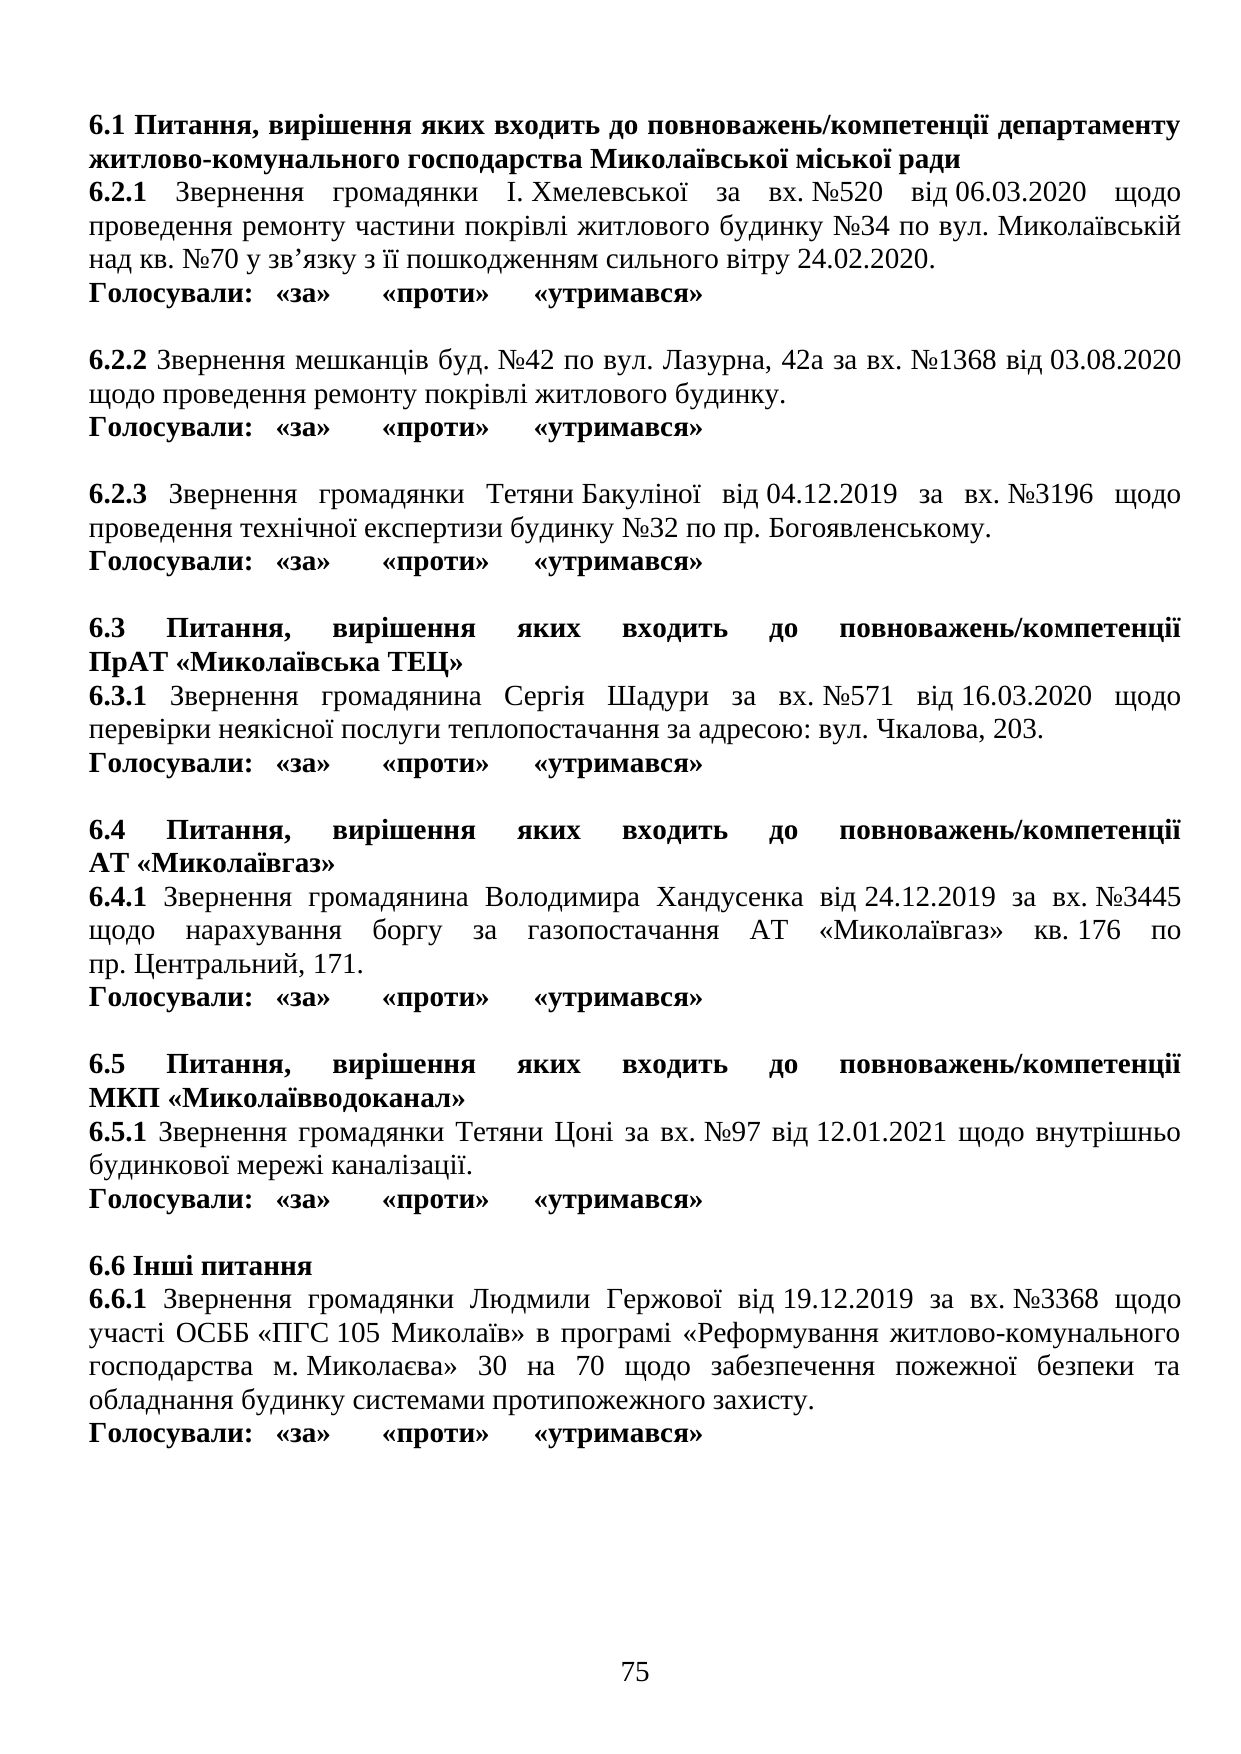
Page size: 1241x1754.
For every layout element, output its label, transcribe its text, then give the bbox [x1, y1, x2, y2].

text 6.5.1 Звернення громадянки Тетяни Цоні за вх. №97 від 12.01.2021 щодо внутрішньо будинкової мережі каналізації. [89, 1114, 1181, 1181]
text 6.2.2 Звернення мешканців буд. №42 по вул. Лазурна, 42а за вх. №1368 від 03.08.2020 щодо проведення ремонту покрівлі житлового будинку. [89, 342, 1181, 409]
text Голосували: «за» «проти» «утримався» [89, 745, 1181, 778]
text 6.6.1 Звернення громадянки Людмили Гержової від 19.12.2019 за вх. №3368 щодо участі ОСББ «ПГС 105 Миколаїв» в програмі «Реформування житлово-комунального господарства м. Миколаєва» 30 на 70 щодо забезпечення пожежної безпеки та обладнання будинку системами протипожежного захисту. [89, 1281, 1181, 1416]
text Голосували: «за» «проти» «утримався» [89, 543, 1181, 577]
text 6.3.1 Звернення громадянина Сергія Шадури за вх. №571 від 16.03.2020 щодо перевірки неякісної послуги теплопостачання за адресою: вул. Чкалова, 203. [89, 678, 1181, 745]
text Голосували: «за» «проти» «утримався» [89, 1181, 1181, 1214]
text Голосували: «за» «проти» «утримався» [89, 979, 1181, 1013]
text 6.2.1 Звернення громадянки І. Хмелевської за вх. №520 від 06.03.2020 щодо проведення ремонту частини покрівлі житлового будинку №34 по вул. Миколаївській над кв. №70 у зв’язку з її пошкодженням сильного вітру 24.02.2020. [89, 174, 1181, 275]
text 6.5 Питання, вирішення яких входить до повноважень/компетенції МКП «Миколаївводоканал» [89, 1047, 1181, 1114]
text 6.6 Інші питання [89, 1248, 1181, 1281]
text 6.2.3 Звернення громадянки Тетяни Бакуліної від 04.12.2019 за вх. №3196 щодо проведення технічної експертизи будинку №32 по пр. Богоявленському. [89, 476, 1181, 543]
text Голосували: «за» «проти» «утримався» [89, 1416, 1181, 1449]
text 6.1 Питання, вирішення яких входить до повноважень/компетенції департаменту житлово-комунального господарства Миколаївської міської ради [89, 107, 1181, 174]
text 6.4.1 Звернення громадянина Володимира Хандусенка від 24.12.2019 за вх. №3445 щодо нарахування боргу за газопостачання АТ «Миколаївгаз» кв. 176 по пр. Центральний, 171. [89, 879, 1181, 979]
text Голосували: «за» «проти» «утримався» [89, 275, 1181, 309]
text 6.3 Питання, вирішення яких входить до повноважень/компетенції ПрАТ «Миколаївська ТЕЦ» [89, 611, 1181, 678]
text 6.4 Питання, вирішення яких входить до повноважень/компетенції АТ «Миколаївгаз» [89, 812, 1181, 879]
text Голосували: «за» «проти» «утримався» [89, 409, 1181, 443]
